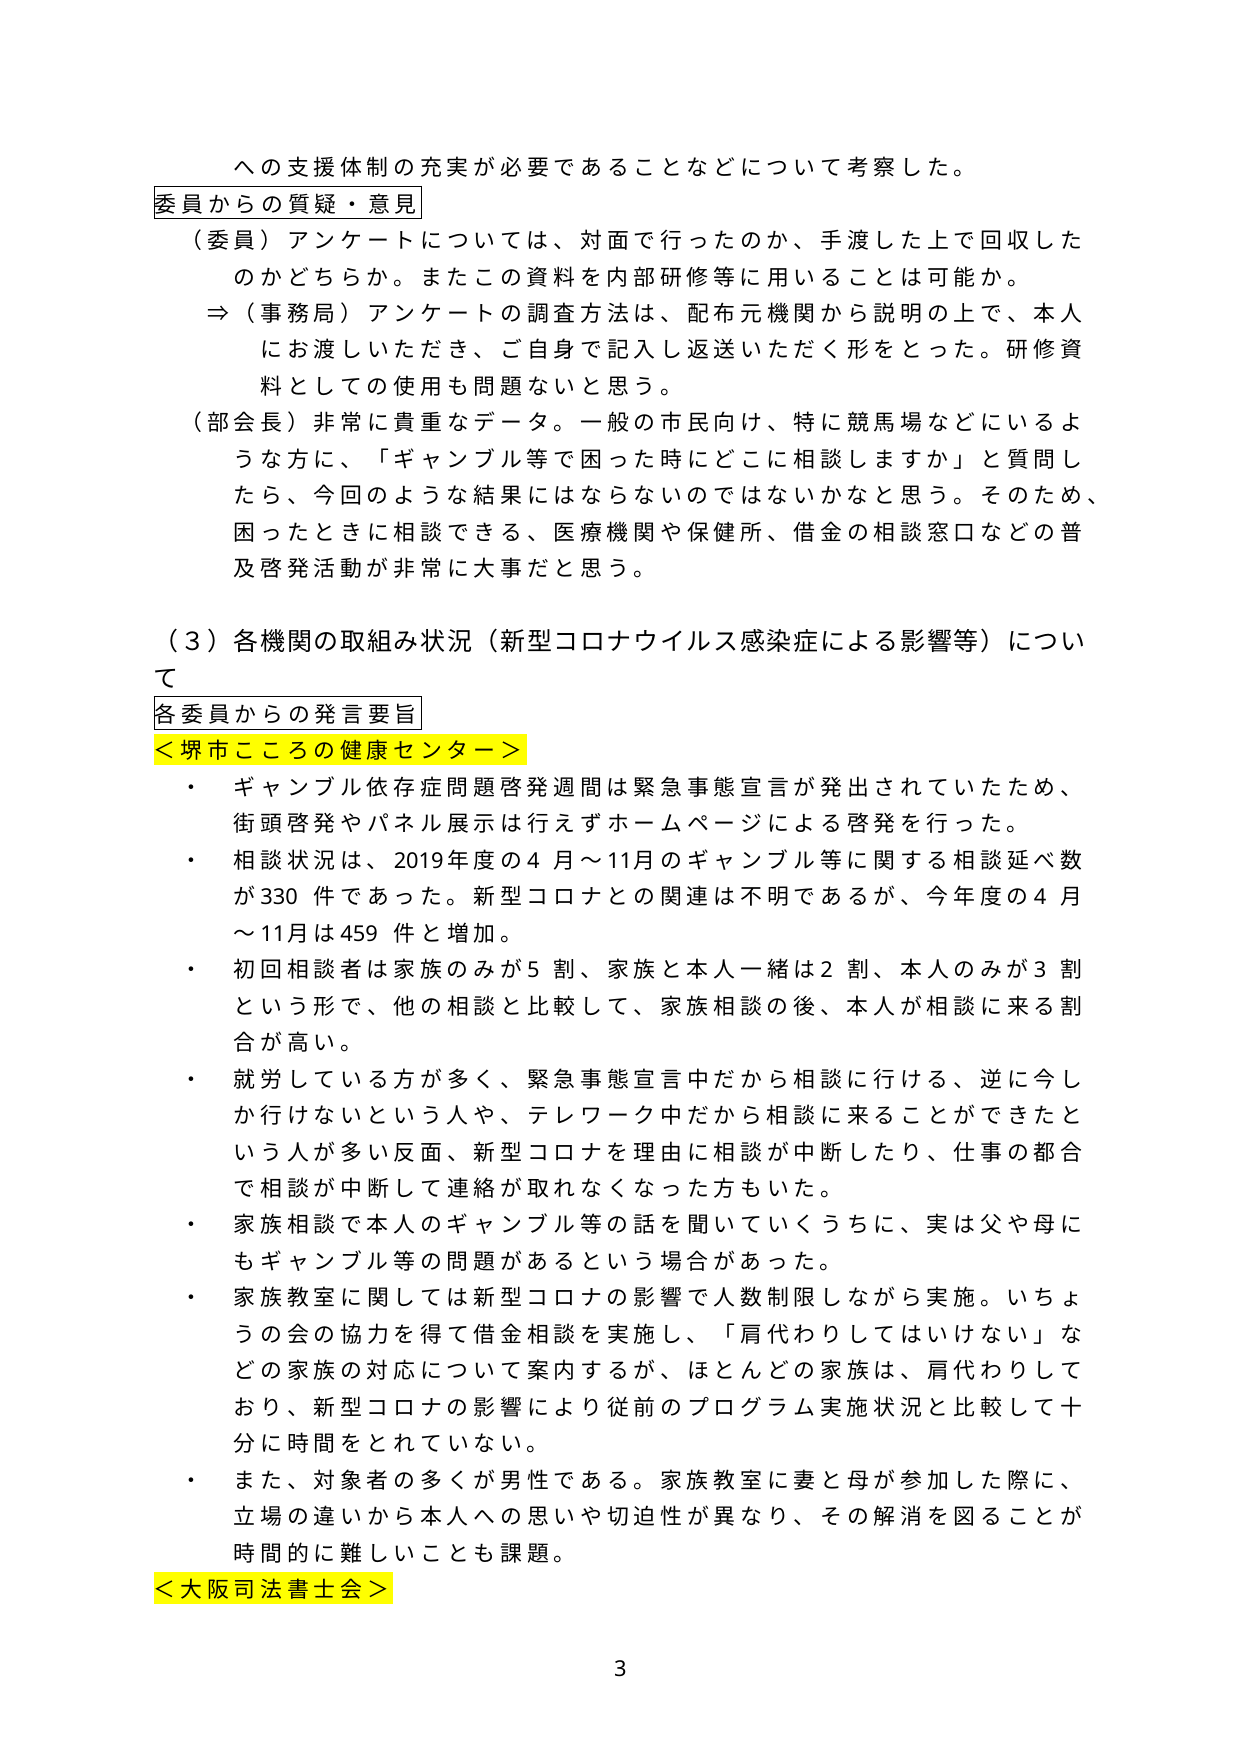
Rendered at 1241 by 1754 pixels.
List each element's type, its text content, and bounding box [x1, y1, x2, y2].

text （３）各機関の取組み状況（新型コロナウイルス感染症による影響等）について [153, 622, 1087, 695]
list 家族教室に関しては新型コロナの影響で人数制限しながら実施。いちょうの会の協力を得て借金相談を実施し、「肩代わりしてはいけない」などの家族の対応について案内するが、ほとんどの家族は、肩代わりしており、新型コロナの影響により従前のプログラム実施状況と比較して十分に時間をとれていない。 [177, 1278, 1087, 1460]
list ギャンブル依存症問題啓発週間は緊急事態宣言が発出されていたため、街頭啓発やパネル展示は行えずホームページによる啓発を行った。 [177, 768, 1087, 841]
list 就労している方が多く、緊急事態宣言中だから相談に行ける、逆に今しか行けないという人や、テレワーク中だから相談に来ることができたという人が多い反面、新型コロナを理由に相談が中断したり、仕事の都合で相談が中断して連絡が取れなくなった方もいた。 [177, 1059, 1087, 1205]
text ＜大阪司法書士会＞ [153, 1570, 1087, 1606]
list また、対象者の多くが男性である。家族教室に妻と母が参加した際に、立場の違いから本人への思いや切迫性が異なり、その解消を図ることが時間的に難しいことも課題。 [177, 1460, 1087, 1570]
text ＜堺市こころの健康センター＞ [153, 731, 1087, 768]
text （委員）アンケートについては、対面で行ったのか、手渡した上で回収したのかどちらか。またこの資料を内部研修等に用いることは可能か。 [153, 221, 1087, 294]
text 各委員からの発言要旨 [153, 695, 1087, 731]
text 委員からの質疑・意見 [153, 184, 1087, 221]
text ⇒（事務局）アンケートの調査方法は、配布元機関から説明の上で、本人にお渡しいただき、ご自身で記入し返送いただく形をとった。研修資料としての使用も問題ないと思う。 [153, 294, 1087, 403]
list 初回相談者は家族のみが5割、家族と本人一緒は2割、本人のみが3割という形で、他の相談と比較して、家族相談の後、本人が相談に来る割合が高い。 [177, 950, 1087, 1059]
list 相談状況は、2019年度の4月～11月のギャンブル等に関する相談延べ数が330件であった。新型コロナとの関連は不明であるが、今年度の4月～11月は459件と増加。 [177, 841, 1087, 950]
text （部会長）非常に貴重なデータ。一般の市民向け、特に競馬場などにいるような方に、「ギャンブル等で困った時にどこに相談しますか」と質問したら、今回のような結果にはならないのではないかなと思う。そのため、困ったときに相談できる、医療機関や保健所、借金の相談窓口などの普及啓発活動が非常に大事だと思う。 [153, 403, 1087, 585]
list 家族相談で本人のギャンブル等の話を聞いていくうちに、実は父や母にもギャンブル等の問題があるという場合があった。 [177, 1205, 1087, 1278]
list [183, 148, 1087, 184]
